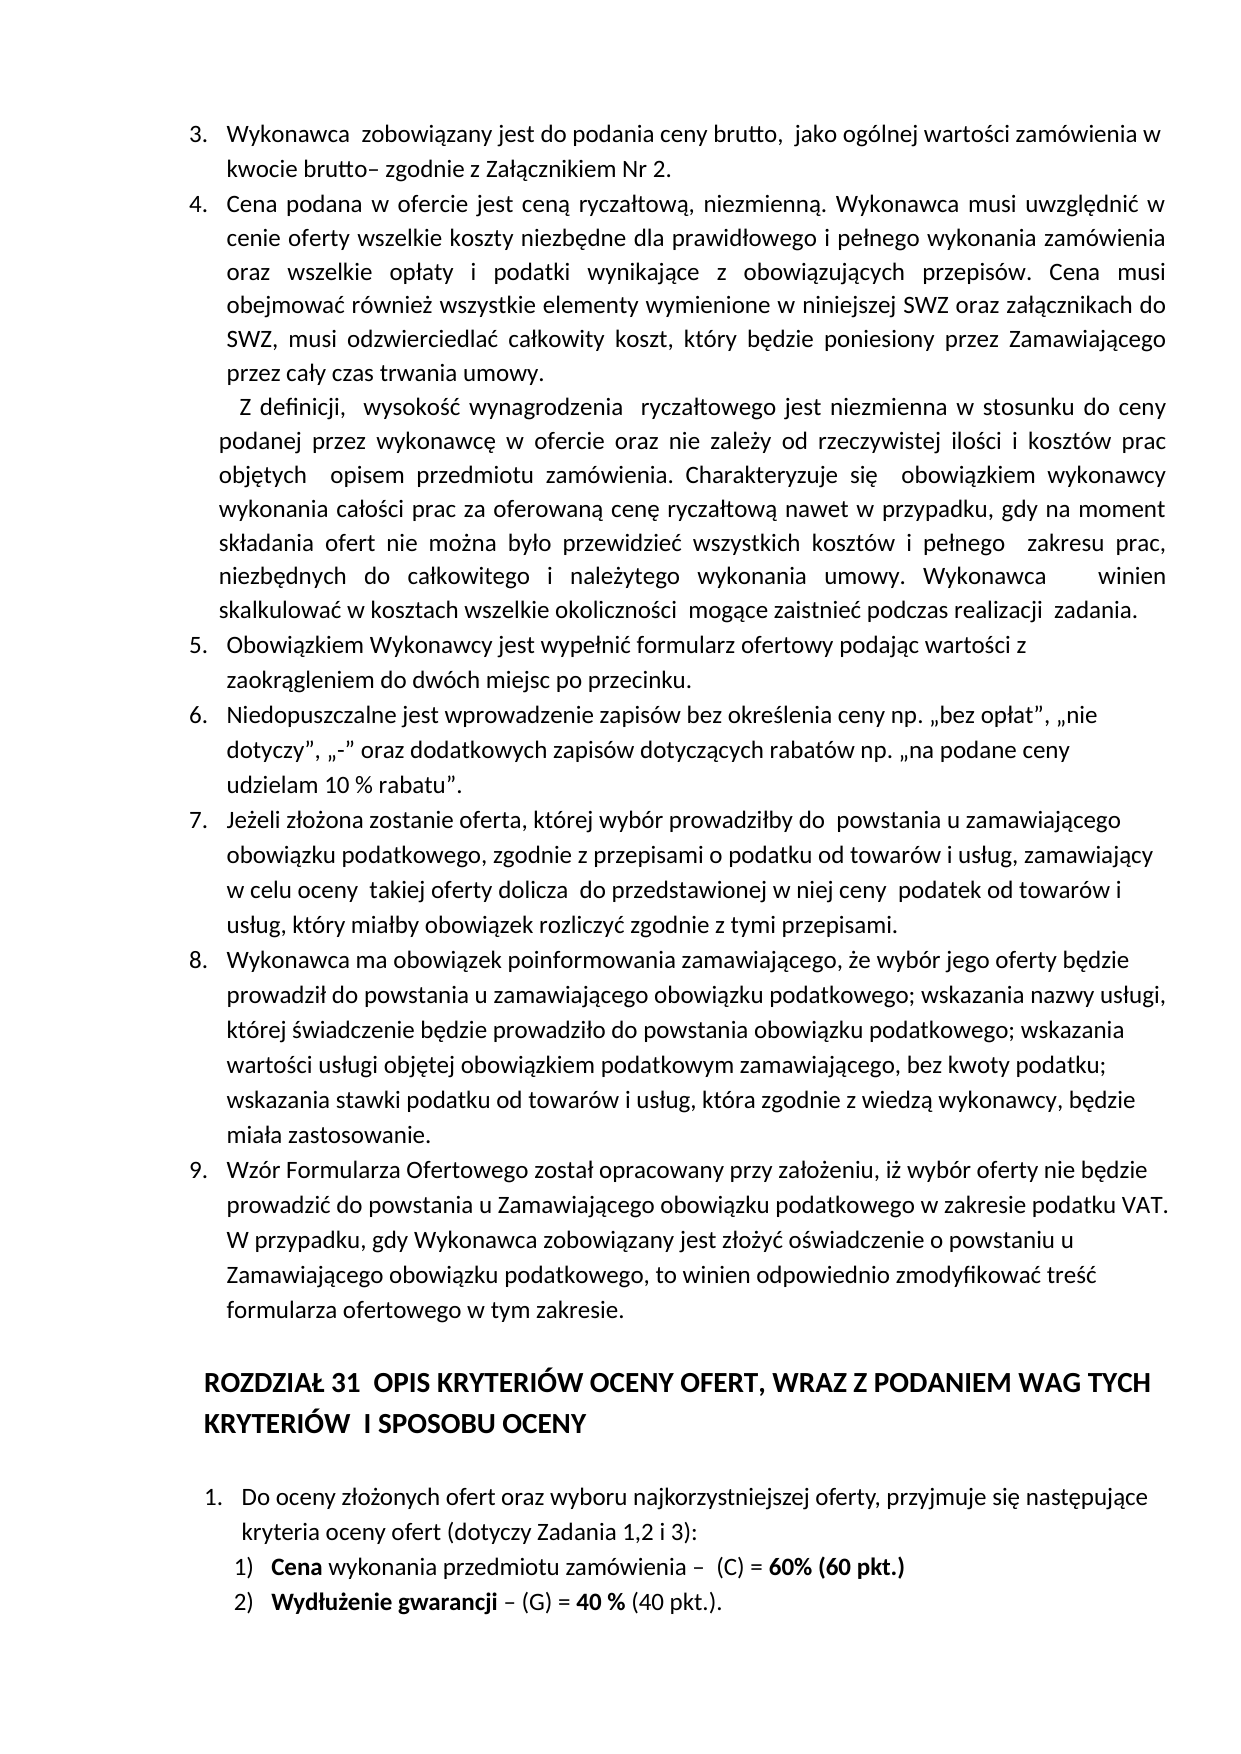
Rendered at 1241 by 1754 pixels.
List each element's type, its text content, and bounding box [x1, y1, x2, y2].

list Niedopuszczalne jest wprowadzenie zapisów bez określenia ceny np. „bez opłat”, „nie dotyczy”, „-” oraz dodatkowych zapisów dotyczących rabatów np. „na podane ceny udzielam 10 % rabatu”. [189, 699, 1167, 799]
list Do oceny złożonych ofert oraz wyboru najkorzystniejszej oferty, przyjmuje się następujące kryteria oceny ofert (dotyczy Zadania 1,2 i 3): [204, 1481, 1176, 1546]
list Cena podana w ofercie jest ceną ryczałtową, niezmienną. Wykonawca musi uwzględnić w cenie oferty wszelkie koszty niezbędne dla prawidłowego i pełnego wykonania zamówienia oraz wszelkie opłaty i podatki wynikające z obowiązujących przepisów. Cena musi obejmować również wszystkie elementy wymienione w niniejszej SWZ oraz załącznikach do SWZ, musi odzwierciedlać całkowity koszt, który będzie poniesiony przez Zamawiającego przez cały czas trwania umowy. [189, 188, 1167, 388]
list Wykonawca ma obowiązek poinformowania zamawiającego, że wybór jego oferty będzie prowadził do powstania u zamawiającego obowiązku podatkowego; wskazania nazwy usługi, której świadczenie będzie prowadziło do powstania obowiązku podatkowego; wskazania wartości usługi objętej obowiązkiem podatkowym zamawiającego, bez kwoty podatku; wskazania stawki podatku od towarów i usług, która zgodnie z wiedzą wykonawcy, będzie miała zastosowanie. [189, 944, 1176, 1149]
list ROZDZIAŁ 31 OPIS KRYTERIÓW OCENY OFERT, WRAZ Z PODANIEM WAG TYCH KRYTERIÓW I SPOSOBU OCENY [204, 1364, 1191, 1440]
list Wykonawca zobowiązany jest do podania ceny brutto, jako ogólnej wartości zamówienia w kwocie brutto– zgodnie z Załącznikiem Nr 2. [189, 118, 1167, 184]
list Cena wykonania przedmiotu zamówienia – (C) = 60% (60 pkt.) [233, 1551, 1176, 1581]
list Wydłużenie gwarancji – (G) = 40 % (40 pkt.). [233, 1586, 1176, 1616]
list Jeżeli złożona zostanie oferta, której wybór prowadziłby do powstania u zamawiającego obowiązku podatkowego, zgodnie z przepisami o podatku od towarów i usług, zamawiający w celu oceny takiej oferty dolicza do przedstawionej w niej ceny podatek od towarów i usług, który miałby obowiązek rozliczyć zgodnie z tymi przepisami. [189, 804, 1167, 939]
list Z definicji, wysokość wynagrodzenia ryczałtowego jest niezmienna w stosunku do ceny podanej przez wykonawcę w ofercie oraz nie zależy od rzeczywistej ilości i kosztów prac objętych opisem przedmiotu zamówienia. Charakteryzuje się obowiązkiem wykonawcy wykonania całości prac za oferowaną cenę ryczałtową nawet w przypadku, gdy na moment składania ofert nie można było przewidzieć wszystkich kosztów i pełnego zakresu prac, niezbędnych do całkowitego i należytego wykonania umowy. Wykonawca winien skalkulować w kosztach wszelkie okoliczności mogące zaistnieć podczas realizacji zadania. [204, 391, 1167, 625]
list Obowiązkiem Wykonawcy jest wypełnić formularz ofertowy podając wartości z zaokrągleniem do dwóch miejsc po przecinku. [189, 629, 1167, 694]
list Wzór Formularza Ofertowego został opracowany przy założeniu, iż wybór oferty nie będzie prowadzić do powstania u Zamawiającego obowiązku podatkowego w zakresie podatku VAT. W przypadku, gdy Wykonawca zobowiązany jest złożyć oświadczenie o powstaniu u Zamawiającego obowiązku podatkowego, to winien odpowiednio zmodyfikować treść formularza ofertowego w tym zakresie. [189, 1154, 1176, 1324]
